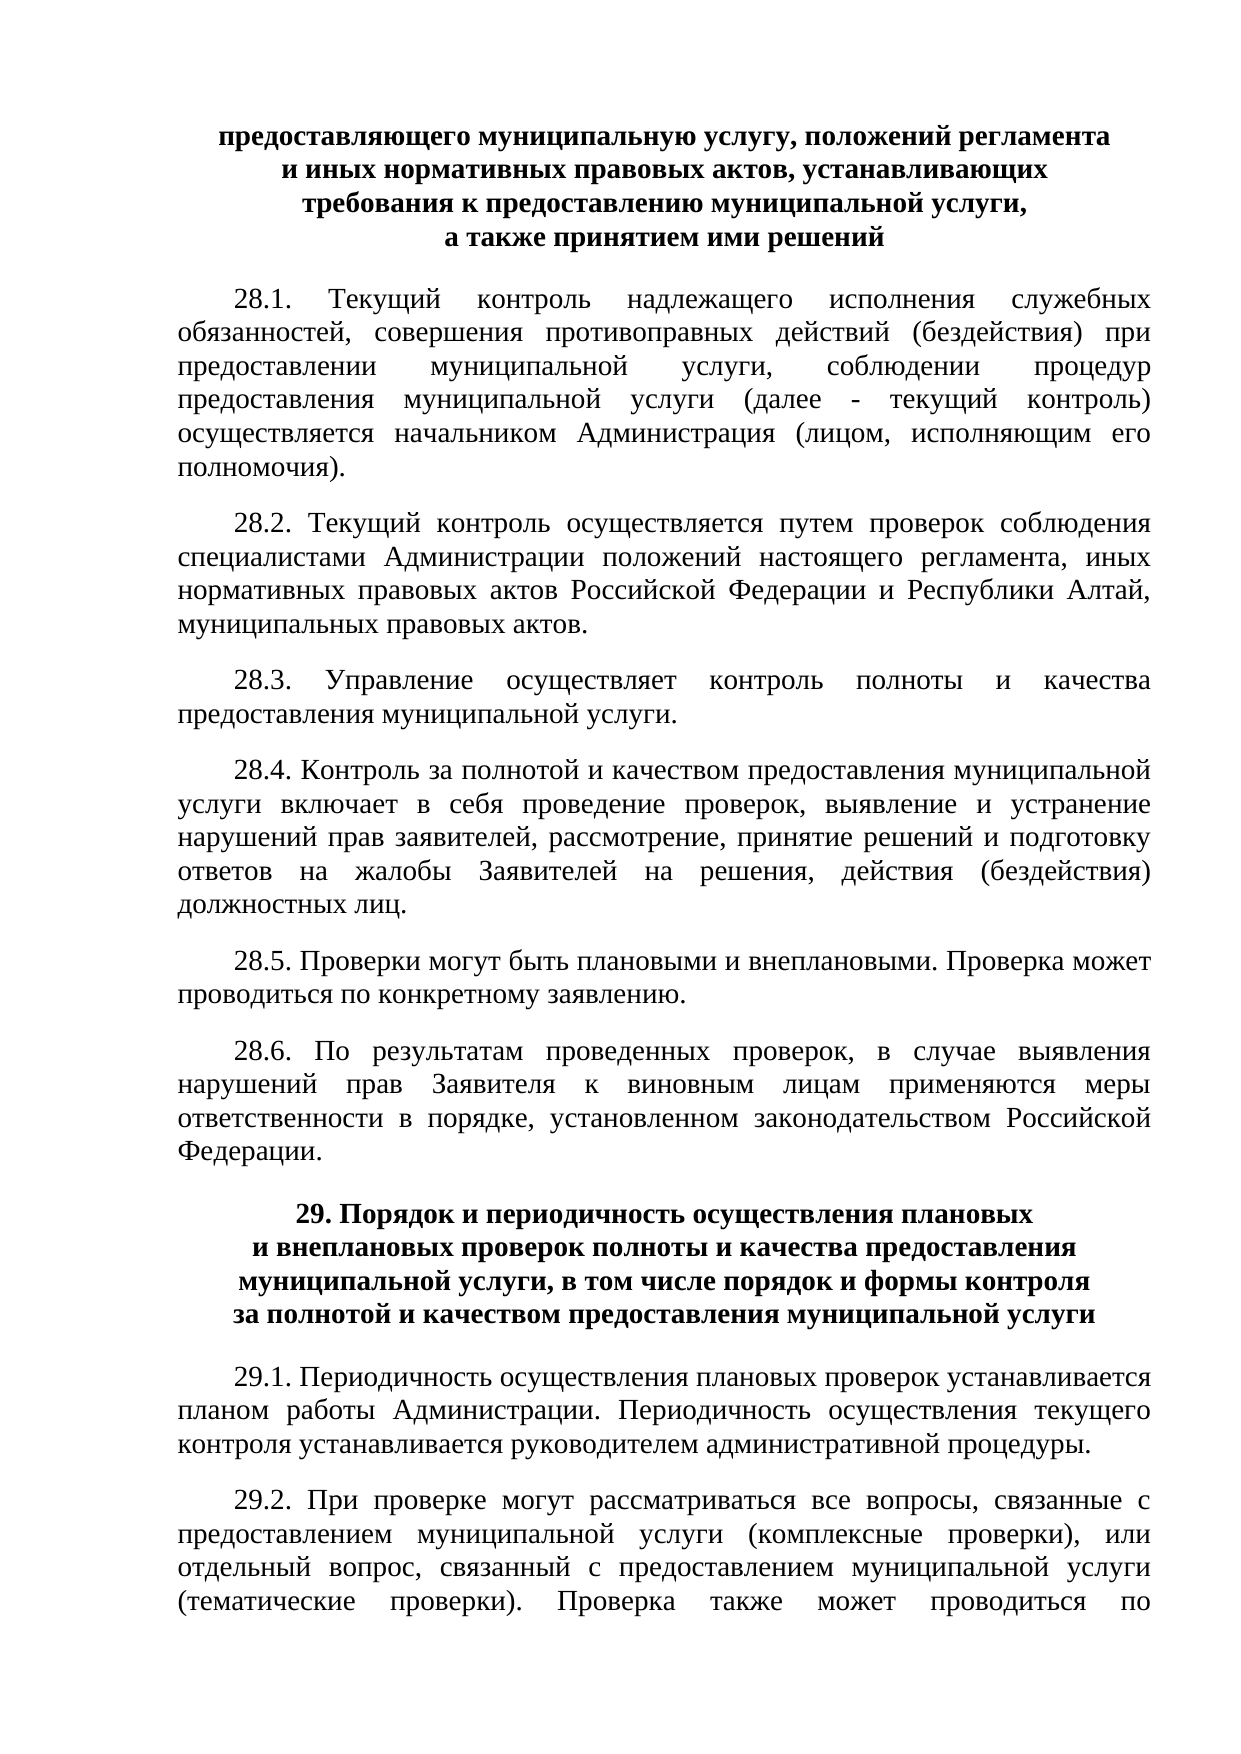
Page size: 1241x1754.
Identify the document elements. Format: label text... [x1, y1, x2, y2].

text а также принятием ими решений [177, 219, 1152, 252]
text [177, 1482, 1152, 1616]
text требования к предоставлению муниципальной услуги, [177, 185, 1152, 219]
text муниципальной услуги, в том числе порядок и формы контроля [177, 1263, 1152, 1296]
text 28.4. Контроль за полнотой и качеством предоставления муниципальной услуги включает в себя проведение проверок, выявление и устранение нарушений прав заявителей, рассмотрение, принятие решений и подготовку ответов на жалобы Заявителей на решения, действия (бездействия) должностных лиц. [177, 752, 1152, 920]
text 28.2. Текущий контроль осуществляется путем проверок соблюдения специалистами Администрации положений настоящего регламента, иных нормативных правовых актов Российской Федерации и Республики Алтай, муниципальных правовых актов. [177, 505, 1152, 639]
text 28.6. По результатам проведенных проверок, в случае выявления нарушений прав Заявителя к виновным лицам применяются меры ответственности в порядке, установленном законодательством Российской Федерации. [177, 1033, 1152, 1167]
text 28.1. Текущий контроль надлежащего исполнения служебных обязанностей, совершения противоправных действий (бездействия) при предоставлении муниципальной услуги, соблюдении процедур предоставления муниципальной услуги (далее - текущий контроль) осуществляется начальником Администрация (лицом, исполняющим его полномочия). [177, 281, 1152, 482]
text и внеплановых проверок полноты и качества предоставления [177, 1229, 1152, 1263]
text 28.3. Управление осуществляет контроль полноты и качества предоставления муниципальной услуги. [177, 662, 1152, 729]
text за полнотой и качеством предоставления муниципальной услуги [177, 1296, 1152, 1330]
text 28.5. Проверки могут быть плановыми и внеплановыми. Проверка может проводиться по конкретному заявлению. [177, 943, 1152, 1010]
text 29. Порядок и периодичность осуществления плановых [177, 1196, 1152, 1229]
text 29.1. Периодичность осуществления плановых проверок устанавливается планом работы Администрации. Периодичность осуществления текущего контроля устанавливается руководителем административной процедуры. [177, 1359, 1152, 1459]
text предоставляющего муниципальную услугу, положений регламента [177, 118, 1152, 152]
text и иных нормативных правовых актов, устанавливающих [177, 152, 1152, 185]
